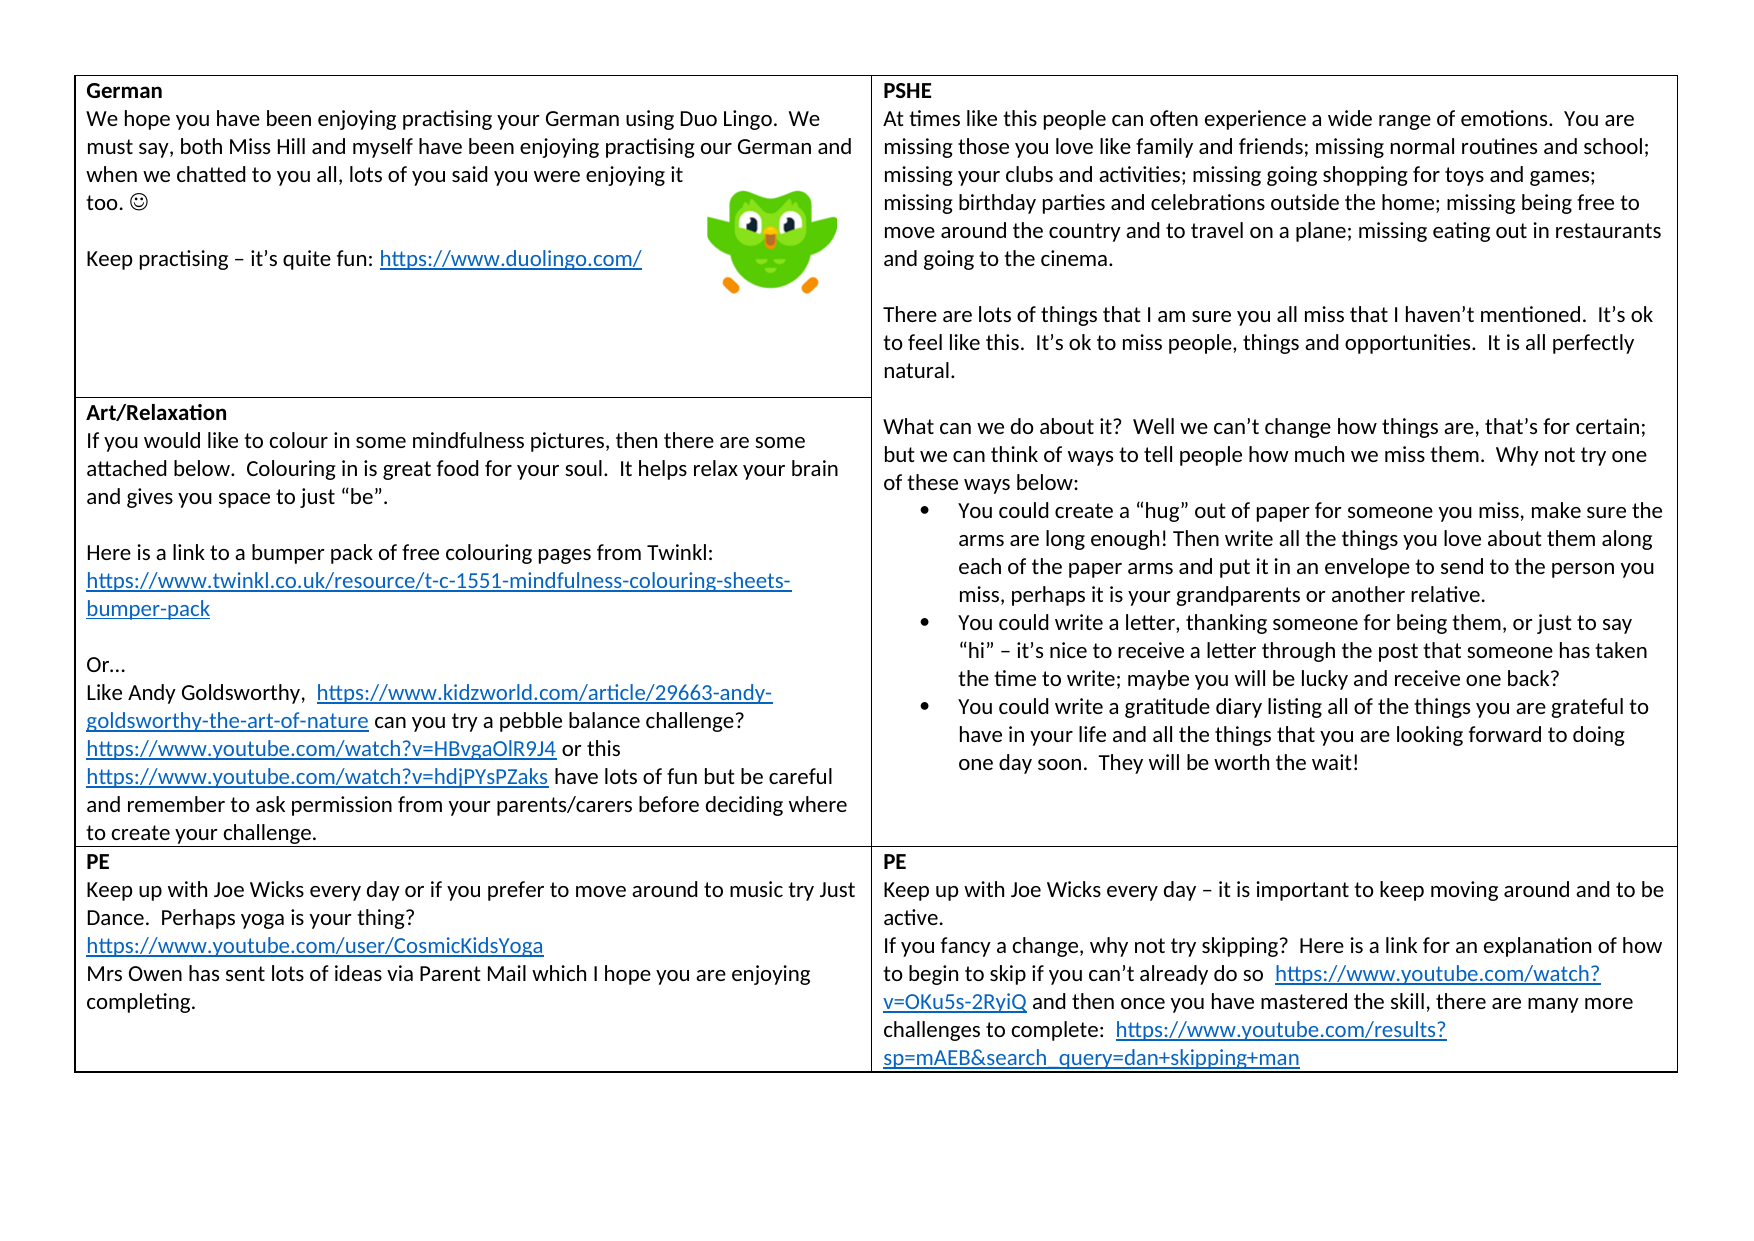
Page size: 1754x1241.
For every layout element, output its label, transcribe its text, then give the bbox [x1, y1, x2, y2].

table_cell German We hope you have been enjoying practising your German using Duo Lingo. We must say, both Miss Hill and myself have been enjoying practising our German and when we chatted to you all, lots of you said you were enjoying it too. Keep practising – it’s quite fun: https://www.duolingo.com/ [76, 76, 871, 397]
table_cell PE Keep up with Joe Wicks every day – it is important to keep moving around and to be active. If you fancy a change, why not try skipping? Here is a link for an explanation of how to begin to skip if you can’t already do so https://www.youtube.com/watch?v=OKu5s-2RyiQ and then once you have mastered the skill, there are many more challenges to complete: https://www.youtube.com/results?sp=mAEB&search_query=dan+skipping+man [872, 847, 1677, 1071]
table_cell Art/Relaxation If you would like to colour in some mindfulness pictures, then there are some attached below. Colouring in is great food for your soul. It helps relax your brain and gives you space to just “be”. Here is a link to a bumper pack of free colouring pages from Twinkl: https://www.twinkl.co.uk/resource/t-c-1551-mindfulness-colouring-sheets-bumper-pack Or… Like Andy Goldsworthy, https://www.kidzworld.com/article/29663-andy-goldsworthy-the-art-of-nature can you try a pebble balance challenge? https://www.youtube.com/watch?v=HBvgaOlR9J4 or this https://www.youtube.com/watch?v=hdjPYsPZaks have lots of fun but be careful and remember to ask permission from your parents/carers before deciding where to create your challenge. [76, 398, 871, 846]
picture [705, 177, 837, 309]
table_cell PE Keep up with Joe Wicks every day or if you prefer to move around to music try Just Dance. Perhaps yoga is your thing? https://www.youtube.com/user/CosmicKidsYoga Mrs Owen has sent lots of ideas via Parent Mail which I hope you are enjoying completing. [76, 847, 871, 1071]
table_cell PSHE At times like this people can often experience a wide range of emotions. You are missing those you love like family and friends; missing normal routines and school; missing your clubs and activities; missing going shopping for toys and games; missing birthday parties and celebrations outside the home; missing being free to move around the country and to travel on a plane; missing eating out in restaurants and going to the cinema. There are lots of things that I am sure you all miss that I haven’t mentioned. It’s ok to feel like this. It’s ok to miss people, things and opportunities. It is all perfectly natural. What can we do about it? Well we can’t change how things are, that’s for certain; but we can think of ways to tell people how much we miss them. Why not try one of these ways below: You could create a “hug” out of paper for someone you miss, make sure the arms are long enough! Then write all the things you love about them along each of the paper arms and put it in an envelope to send to the person you miss, perhaps it is your grandparents or another relative. You could write a letter, thanking someone for being them, or just to say “hi” – it’s nice to receive a letter through the post that someone has taken the time to write; maybe you will be lucky and receive one back? You could write a gratitude diary listing all of the things you are grateful to have in your life and all the things that you are looking forward to doing one day soon. They will be worth the wait! [872, 76, 1677, 846]
